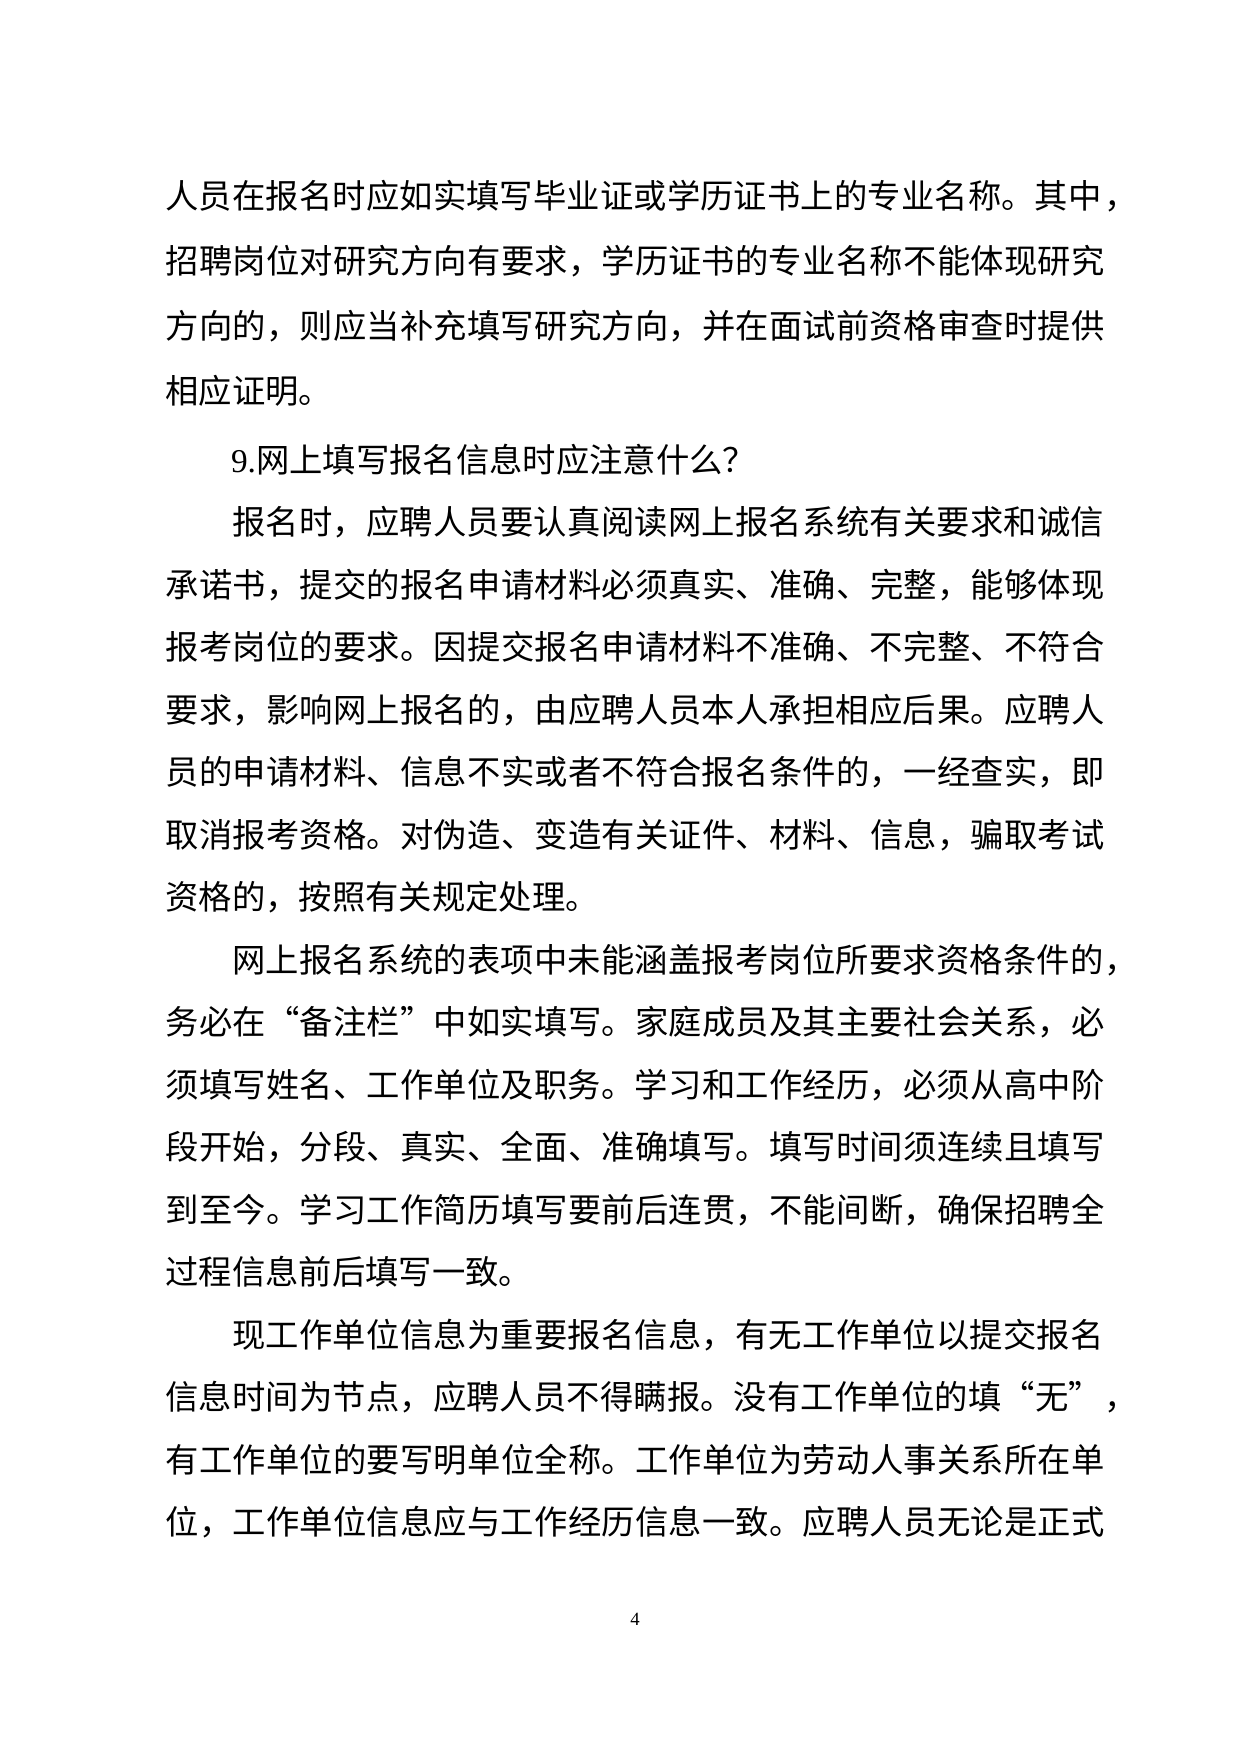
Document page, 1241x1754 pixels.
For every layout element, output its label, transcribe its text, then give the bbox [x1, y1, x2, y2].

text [165, 162, 1104, 422]
text 报名时，应聘人员要认真阅读网上报名系统有关要求和诚信承诺书，提交的报名申请材料必须真实、准确、完整，能够体现报考岗位的要求。因提交报名申请材料不准确、不完整、不符合要求，影响网上报名的，由应聘人员本人承担相应后果。应聘人员的申请材料、信息不实或者不符合报名条件的，一经查实，即取消报考资格。对伪造、变造有关证件、材料、信息，骗取考试资格的，按照有关规定处理。 [165, 484, 1104, 922]
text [165, 1297, 1104, 1547]
text 9.网上填写报名信息时应注意什么？ [165, 422, 1104, 484]
text 网上报名系统的表项中未能涵盖报考岗位所要求资格条件的，务必在“备注栏”中如实填写。家庭成员及其主要社会关系，必须填写姓名、工作单位及职务。学习和工作经历，必须从高中阶段开始，分段、真实、全面、准确填写。填写时间须连续且填写到至今。学习工作简历填写要前后连贯，不能间断，确保招聘全过程信息前后填写一致。 [165, 922, 1104, 1297]
